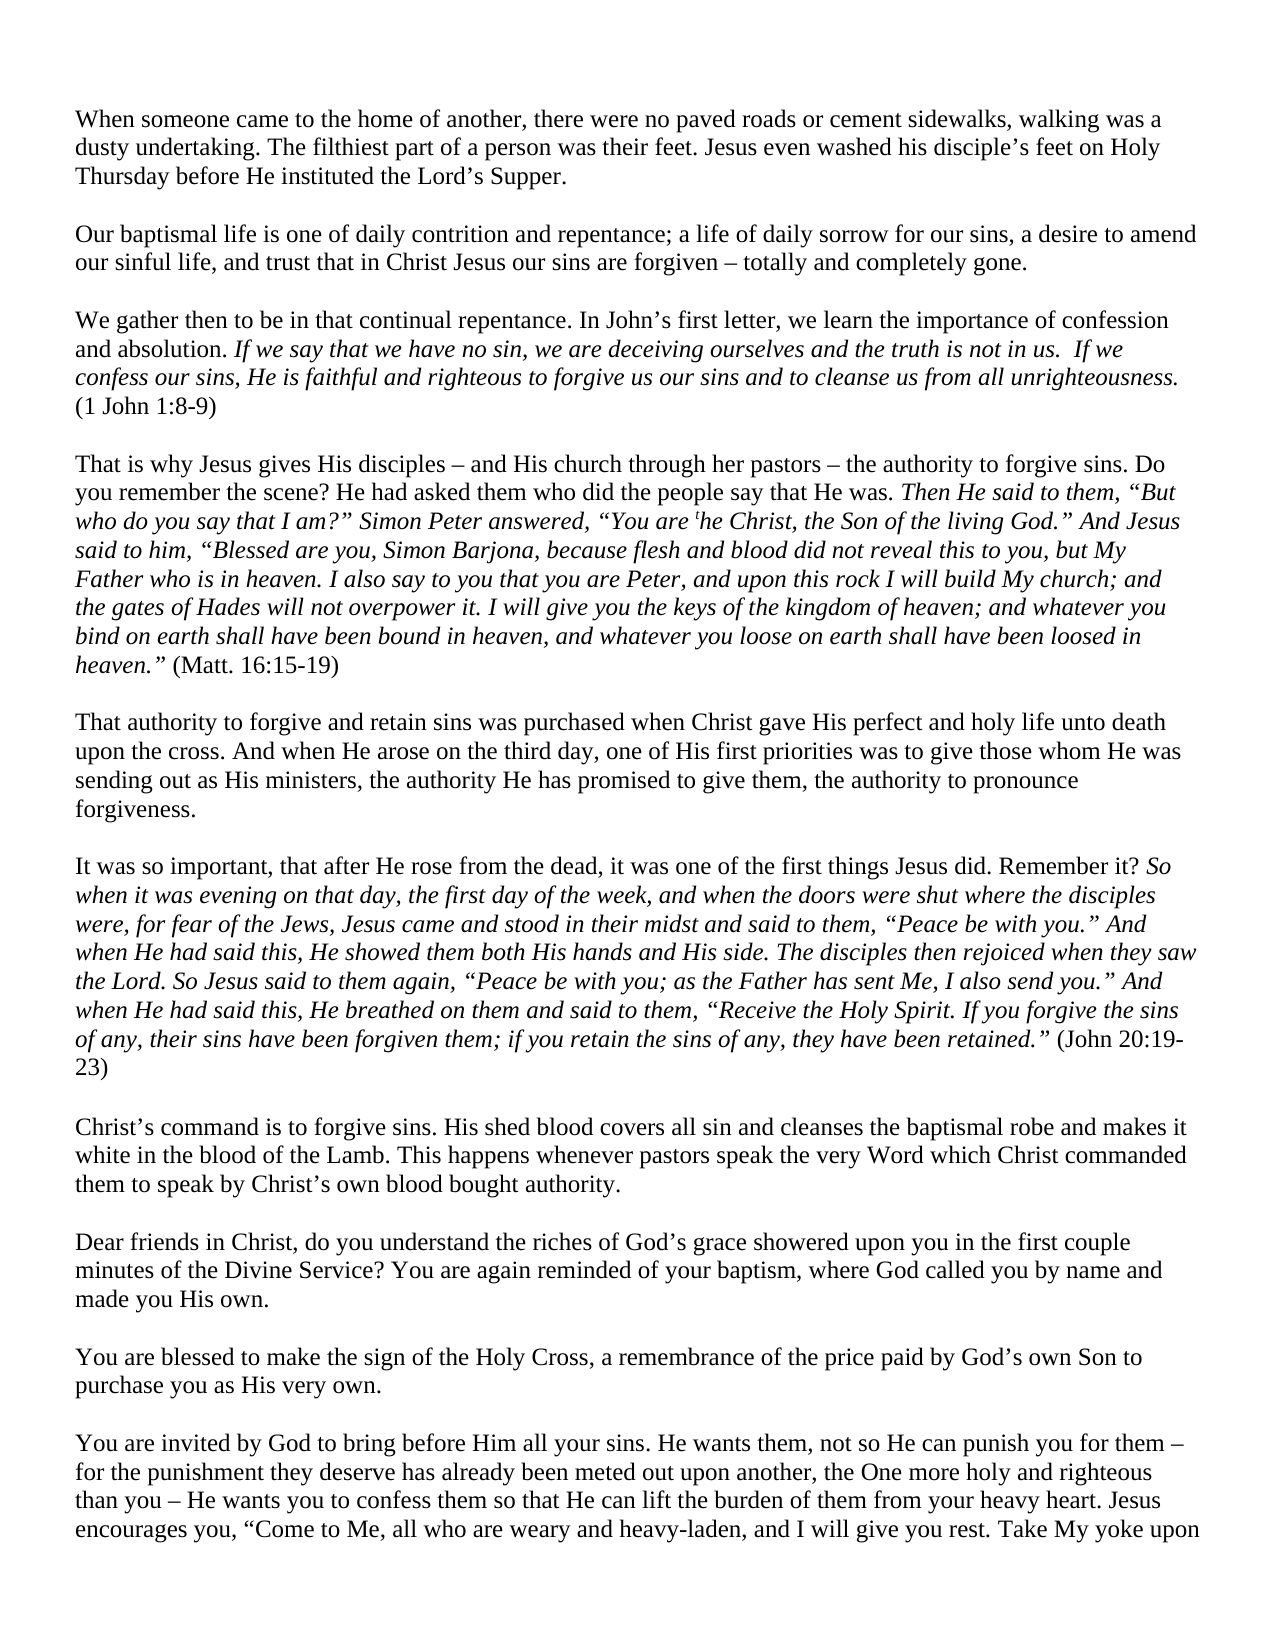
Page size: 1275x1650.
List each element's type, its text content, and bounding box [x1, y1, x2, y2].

text It was so important, that after He rose from the dead, it was one of the first things Jesus did. Remember it? So when it was evening on that day, the first day of the week, and when the doors were shut where the disciples were, for fear of the Jews, Jesus came and stood in their midst and said to them, “Peace be with you.” And when He had said this, He showed them both His hands and His side. The disciples then rejoiced when they saw the Lord. So Jesus said to them again, “Peace be with you; as the Father has sent Me, I also send you.” And when He had said this, He breathed on them and said to them, “Receive the Holy Spirit. If you forgive the sins of any, their sins have been forgiven them; if you retain the sins of any, they have been retained.” (John 20:19-23) [75, 851, 1200, 1081]
text Our baptismal life is one of daily contrition and repentance; a life of daily sorrow for our sins, a desire to amend our sinful life, and trust that in Christ Jesus our sins are forgiven – totally and completely gone. [75, 219, 1200, 276]
text When someone came to the home of another, there were no paved roads or cement sidewalks, walking was a dusty undertaking. The filthiest part of a person was their feet. Jesus even washed his disciple’s feet on Holy Thursday before He instituted the Lord’s Supper. [75, 104, 1200, 190]
text That authority to forgive and retain sins was purchased when Christ gave His perfect and holy life unto death upon the cross. And when He arose on the third day, one of His first priorities was to give those whom He was sending out as His ministers, the authority He has promised to give them, the authority to pronounce forgiveness. [75, 707, 1200, 822]
text We gather then to be in that continual repentance. In John’s first letter, we learn the importance of confession and absolution. If we say that we have no sin, we are deceiving ourselves and the truth is not in us. If we confess our sins, He is faithful and righteous to forgive us our sins and to cleanse us from all unrighteousness. (1 John 1:8-9) [75, 305, 1200, 420]
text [75, 1428, 1200, 1543]
text That is why Jesus gives His disciples – and His church through her pastors – the authority to forgive sins. Do you remember the scene? He had asked them who did the people say that He was. Then He said to them, “But who do you say that I am?” Simon Peter answered, “You are the Christ, the Son of the living God.” And Jesus said to him, “Blessed are you, Simon Barjona, because flesh and blood did not reveal this to you, but My Father who is in heaven. I also say to you that you are Peter, and upon this rock I will build My church; and the gates of Hades will not overpower it. I will give you the keys of the kingdom of heaven; and whatever you bind on earth shall have been bound in heaven, and whatever you loose on earth shall have been loosed in heaven.” (Matt. 16:15-19) [75, 449, 1200, 679]
text You are blessed to make the sign of the Holy Cross, a remembrance of the price paid by God’s own Son to purchase you as His very own. [75, 1342, 1200, 1399]
text Dear friends in Christ, do you understand the riches of God’s grace showered upon you in the first couple minutes of the Divine Service? You are again reminded of your baptism, where God called you by name and made you His own. [75, 1227, 1200, 1313]
text Christ’s command is to forgive sins. His shed blood covers all sin and cleanses the baptismal robe and makes it white in the blood of the Lamb. This happens whenever pastors speak the very Word which Christ commanded them to speak by Christ’s own blood bought authority. [75, 1112, 1200, 1198]
